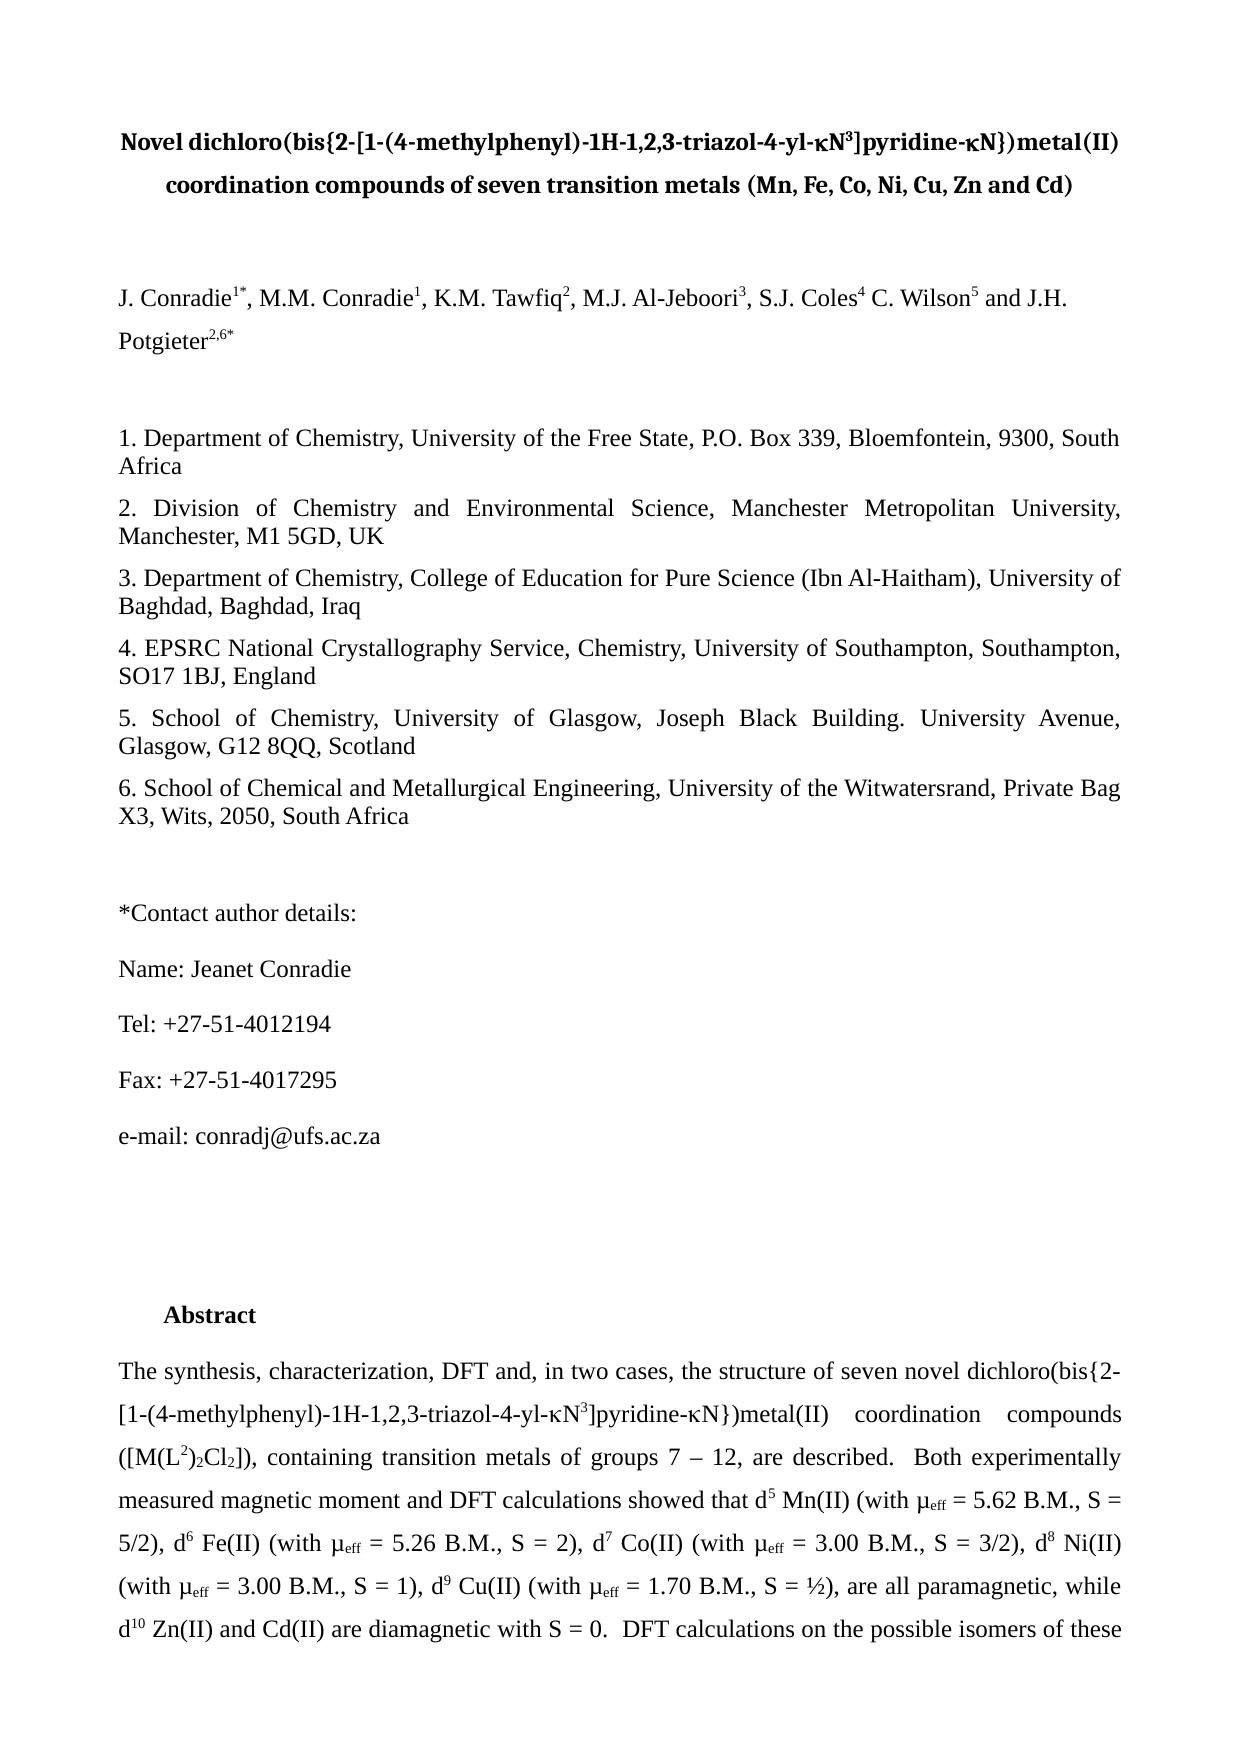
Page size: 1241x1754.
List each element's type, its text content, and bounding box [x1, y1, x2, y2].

text 2. Division of Chemistry and Environmental Science, Manchester Metropolitan University, Manchester, M1 5GD, UK [118, 493, 1122, 550]
text e-mail: conradj@ufs.ac.za [118, 1121, 1122, 1149]
title Novel dichloro(bis{2-[1-(4-methylphenyl)-1H-1,2,3-triazol-4-yl-N3]pyridine-N})metal(II) coordination compounds of seven transition metals (Mn, Fe, Co, Ni, Cu, Zn and Cd) [118, 128, 1122, 200]
text 5. School of Chemistry, University of Glasgow, Joseph Black Building. University Avenue, Glasgow, G12 8QQ, Scotland [118, 703, 1122, 760]
text Fax: +27-51-4017295 [118, 1065, 1122, 1094]
text 4. EPSRC National Crystallography Service, Chemistry, University of Southampton, Southampton, SO17 1BJ, England [118, 633, 1122, 690]
text *Contact author details: [118, 898, 1122, 927]
text J. Conradie1*, M.M. Conradie1, K.M. Tawfiq2, M.J. Al-Jeboori3, S.J. Coles4 C. Wilson5 and J.H. Potgieter2,6* [118, 283, 1122, 354]
text 3. Department of Chemistry, College of Education for Pure Science (Ibn Al-Haitham), University of Baghdad, Baghdad, Iraq [118, 563, 1122, 620]
subtitle Abstract [163, 1300, 1122, 1329]
text 1. Department of Chemistry, University of the Free State, P.O. Box 339, Bloemfontein, 9300, South Africa [118, 423, 1122, 480]
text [118, 1356, 1122, 1643]
text Tel: +27-51-4012194 [118, 1009, 1122, 1038]
text 6. School of Chemical and Metallurgical Engineering, University of the Witwatersrand, Private Bag X3, Wits, 2050, South Africa [118, 773, 1122, 830]
text Name: Jeanet Conradie [118, 954, 1122, 983]
